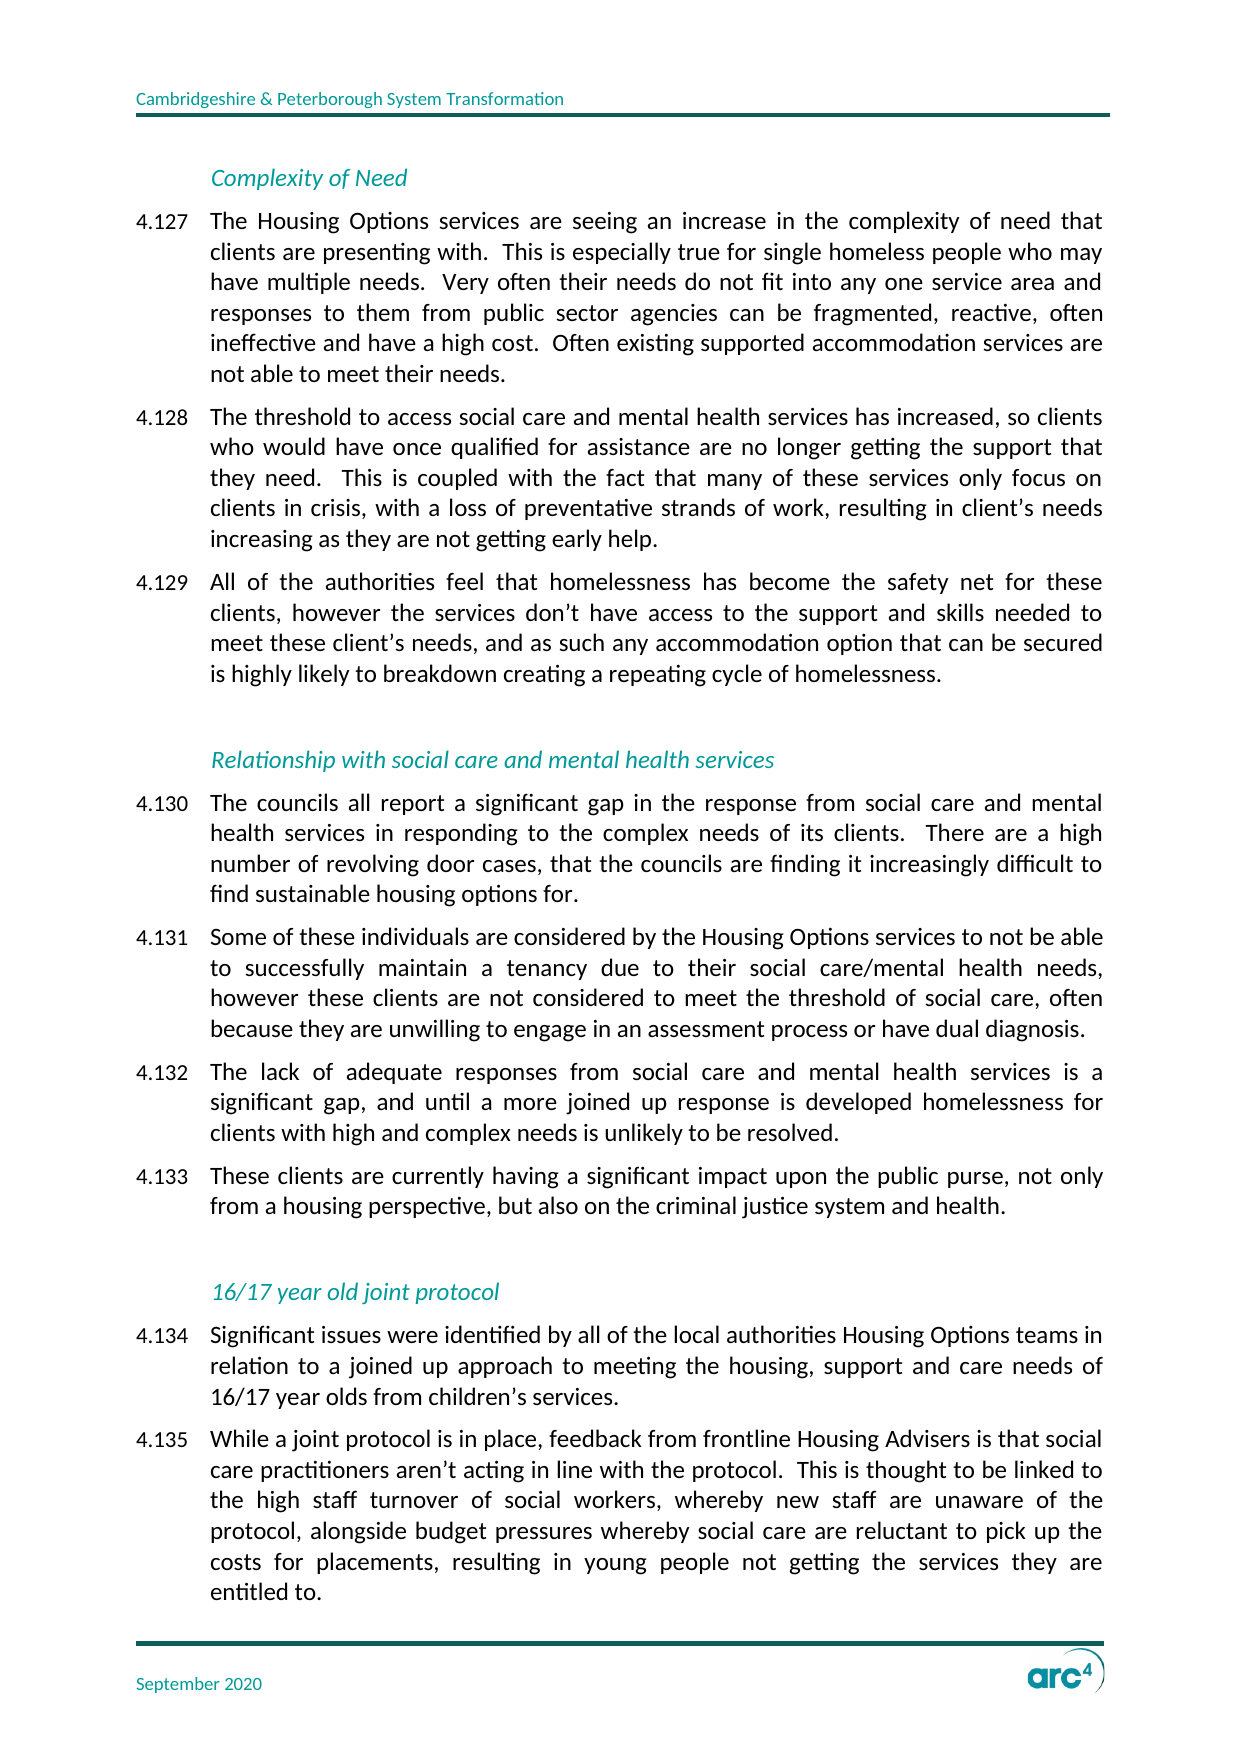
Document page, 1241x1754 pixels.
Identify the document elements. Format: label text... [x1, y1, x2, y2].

text These clients are currently having a significant impact upon the public purse, not only from a housing perspective, but also on the criminal justice system and health. [136, 1160, 1104, 1221]
text The councils all report a significant gap in the response from social care and mental health services in responding to the complex needs of its clients. There are a high number of revolving door cases, that the councils are finding it increasingly difficult to find sustainable housing options for. [136, 787, 1104, 909]
text All of the authorities feel that homelessness has become the safety net for these clients, however the services don’t have access to the support and skills needed to meet these client’s needs, and as such any accommodation option that can be secured is highly likely to breakdown creating a repeating cycle of homelessness. [136, 566, 1104, 688]
subtitle 16/17 year old joint protocol [211, 1277, 1104, 1307]
text The threshold to access social care and mental health services has increased, so clients who would have once qualified for assistance are no longer getting the support that they need. This is coupled with the fact that many of these services only focus on clients in crisis, with a loss of preventative strands of work, resulting in client’s needs increasing as they are not getting early help. [136, 401, 1104, 554]
text Significant issues were identified by all of the local authorities Housing Options teams in relation to a joined up approach to meeting the housing, support and care needs of 16/17 year olds from children’s services. [136, 1319, 1104, 1411]
picture [1027, 1648, 1105, 1693]
text The lack of adequate responses from social care and mental health services is a significant gap, and until a more joined up response is developed homelessness for clients with high and complex needs is unlikely to be resolved. [136, 1056, 1104, 1147]
text Some of these individuals are considered by the Housing Options services to not be able to successfully maintain a tenancy due to their social care/mental health needs, however these clients are not considered to meet the threshold of social care, often because they are unwilling to engage in an assessment process or have dual diagnosis. [136, 921, 1104, 1043]
subtitle Complexity of Need [211, 162, 1104, 193]
text The Housing Options services are seeing an increase in the complexity of need that clients are presenting with. This is especially true for single homeless people who may have multiple needs. Very often their needs do not fit into any one service area and responses to them from public sector agencies can be fragmented, reactive, often ineffective and have a high cost. Often existing supported accommodation services are not able to meet their needs. [136, 205, 1104, 388]
text While a joint protocol is in place, feedback from frontline Housing Advisers is that social care practitioners aren’t acting in line with the protocol. This is thought to be linked to the high staff turnover of social workers, whereby new staff are unaware of the protocol, alongside budget pressures whereby social care are reluctant to pick up the costs for placements, resulting in young people not getting the services they are entitled to. [136, 1424, 1104, 1607]
subtitle Relationship with social care and mental health services [211, 744, 1104, 774]
